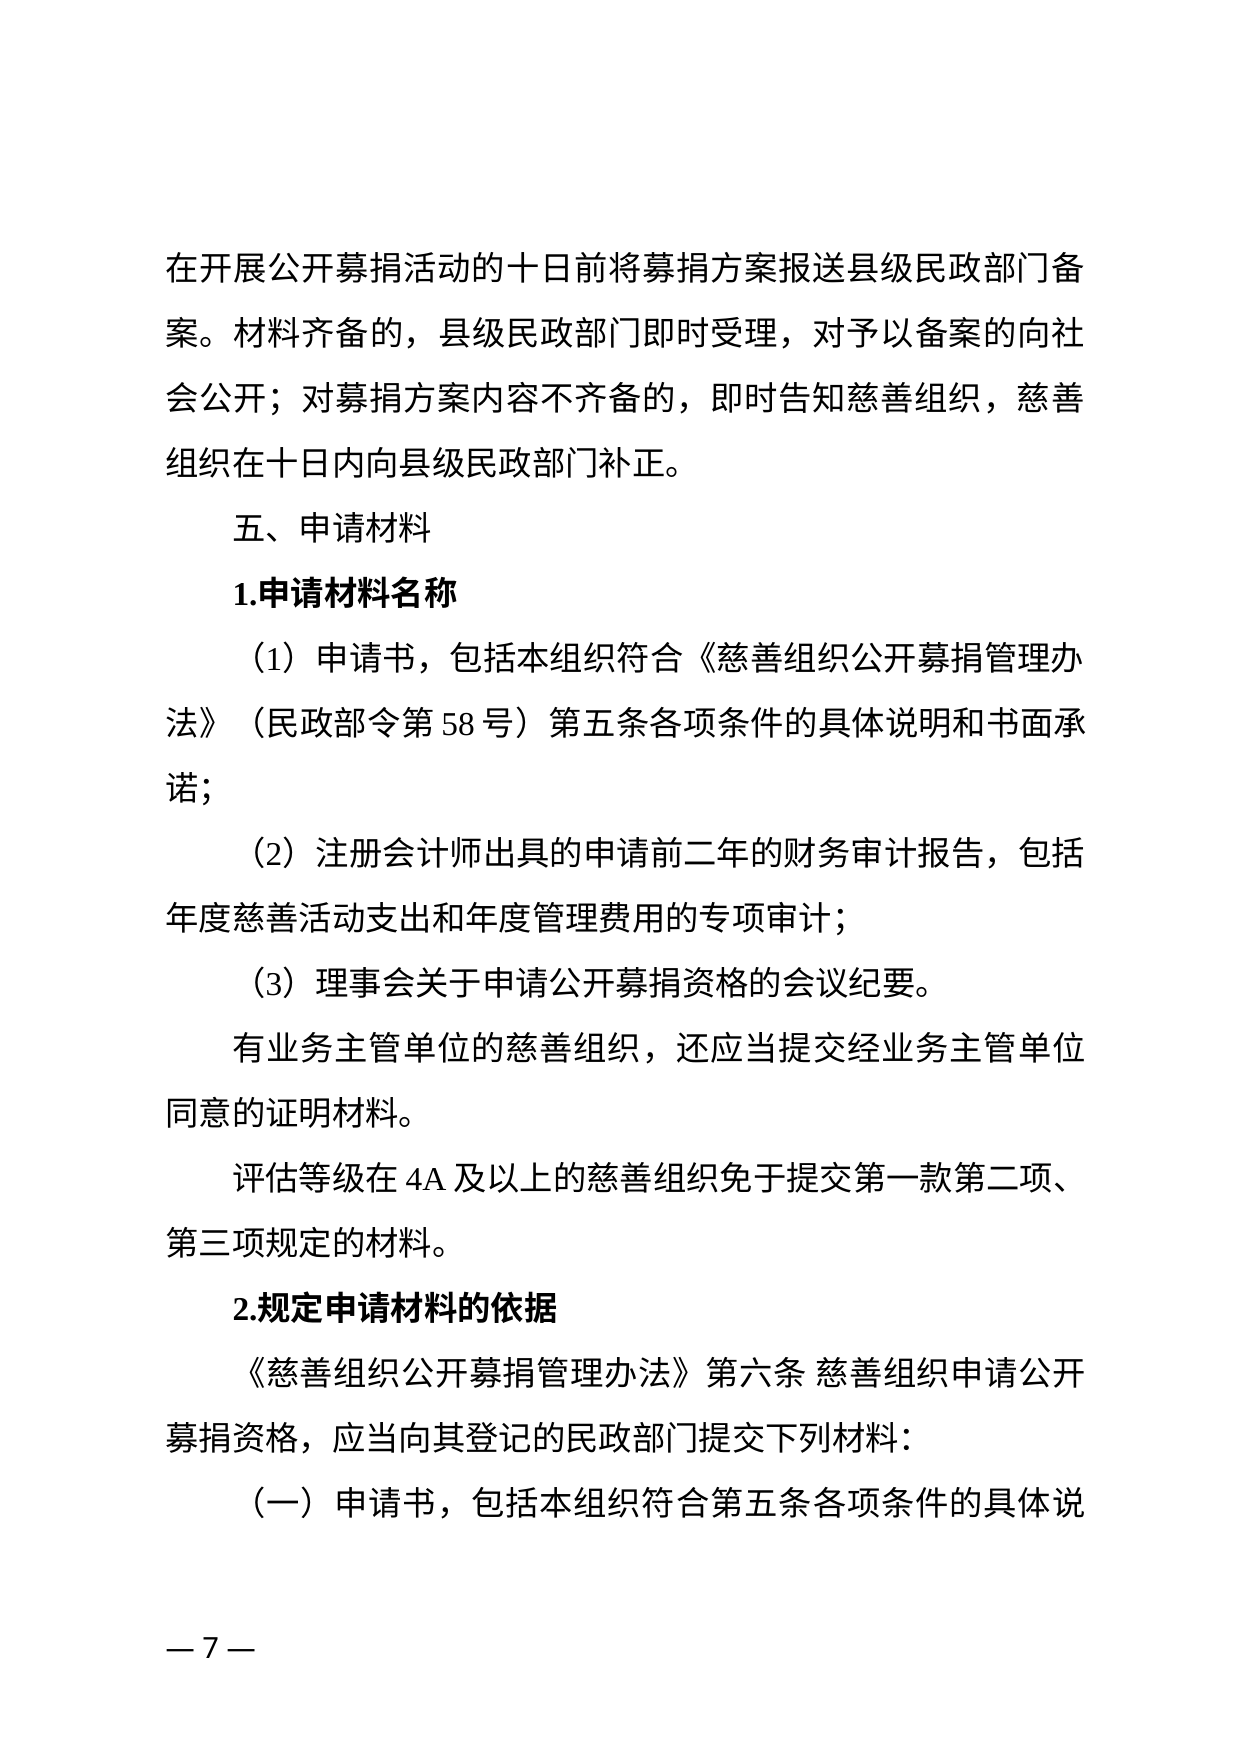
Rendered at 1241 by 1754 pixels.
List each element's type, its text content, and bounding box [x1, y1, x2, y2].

text （2）注册会计师出具的申请前二年的财务审计报告，包括年度慈善活动支出和年度管理费用的专项审计； [165, 818, 1087, 948]
text 《慈善组织公开募捐管理办法》第六条 慈善组织申请公开募捐资格，应当向其登记的民政部门提交下列材料： [165, 1338, 1087, 1468]
text 有业务主管单位的慈善组织，还应当提交经业务主管单位同意的证明材料。 [165, 1013, 1087, 1143]
text （3）理事会关于申请公开募捐资格的会议纪要。 [165, 948, 1087, 1013]
list 1.申请材料名称 [165, 558, 1087, 623]
text （1）申请书，包括本组织符合《慈善组织公开募捐管理办法》（民政部令第58号）第五条各项条件的具体说明和书面承诺； [165, 623, 1087, 818]
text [165, 233, 1087, 493]
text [165, 1468, 1087, 1533]
list 五、申请材料 [165, 493, 1087, 558]
text 评估等级在4A及以上的慈善组织免于提交第一款第二项、第三项规定的材料。 [165, 1143, 1087, 1273]
list 2.规定申请材料的依据 [165, 1273, 1087, 1338]
